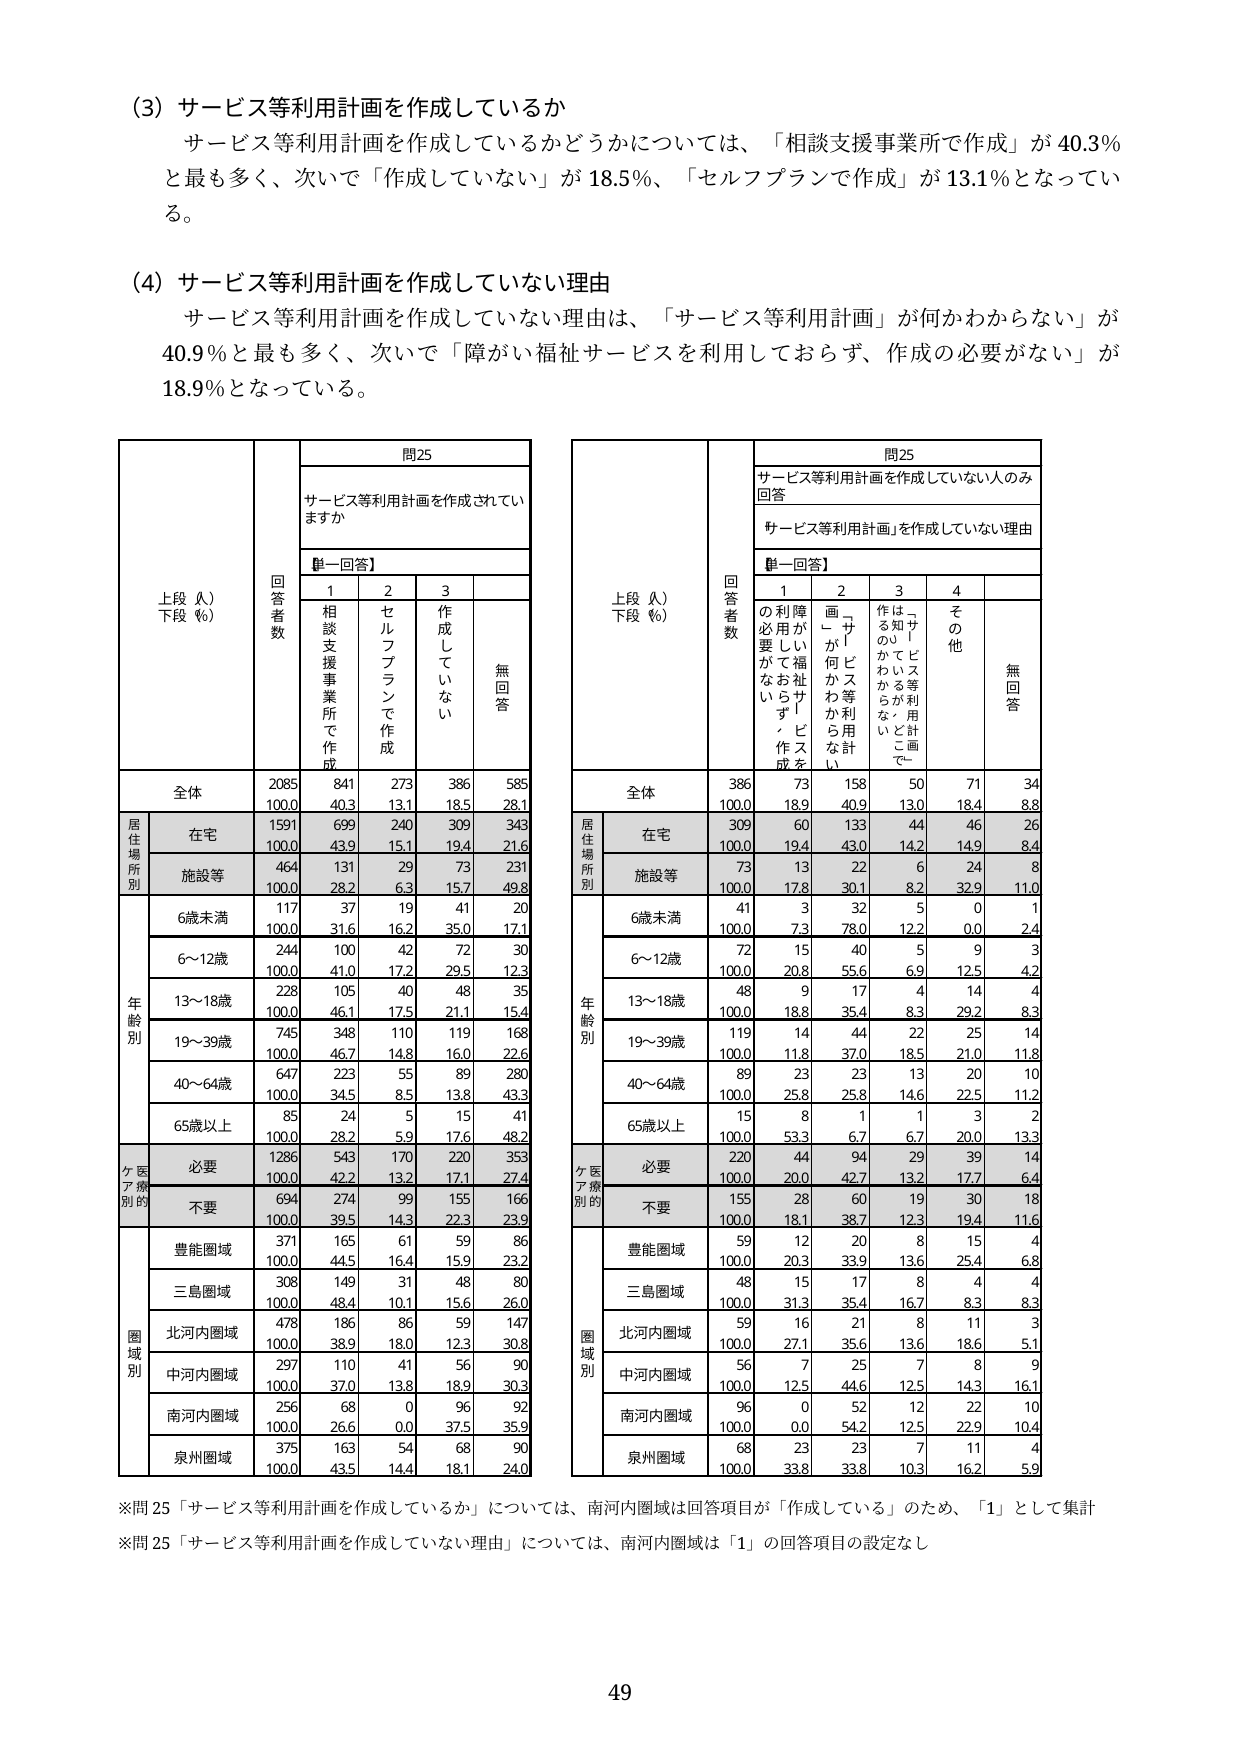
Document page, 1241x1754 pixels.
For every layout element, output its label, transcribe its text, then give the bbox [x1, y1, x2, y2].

text ※問25「サービス等利用計画を作成していない理由」については、南河内圏域は「1」の回答項目の設定なし [118, 1524, 1122, 1559]
text （3）サービス等利用計画を作成しているか [118, 89, 1122, 124]
text サービス等利用計画を作成しているかどうかについては、「相談支援事業所で作成」が40.3％と最も多く、次いで「作成していない」が18.5％、「セルフプランで作成」が13.1％となっている。 [162, 124, 1122, 229]
text （4）サービス等利用計画を作成していない理由 [118, 264, 1122, 299]
text ※問25「サービス等利用計画を作成しているか」については、南河内圏域は回答項目が「作成している」のため、「1」として集計 [118, 1489, 1122, 1524]
text サービス等利用計画を作成していない理由は、「サービス等利用計画」が何かわからない」が40.9％と最も多く、次いで「障がい福祉サービスを利用しておらず、作成の必要がない」が18.9％となっている。 [162, 299, 1122, 404]
